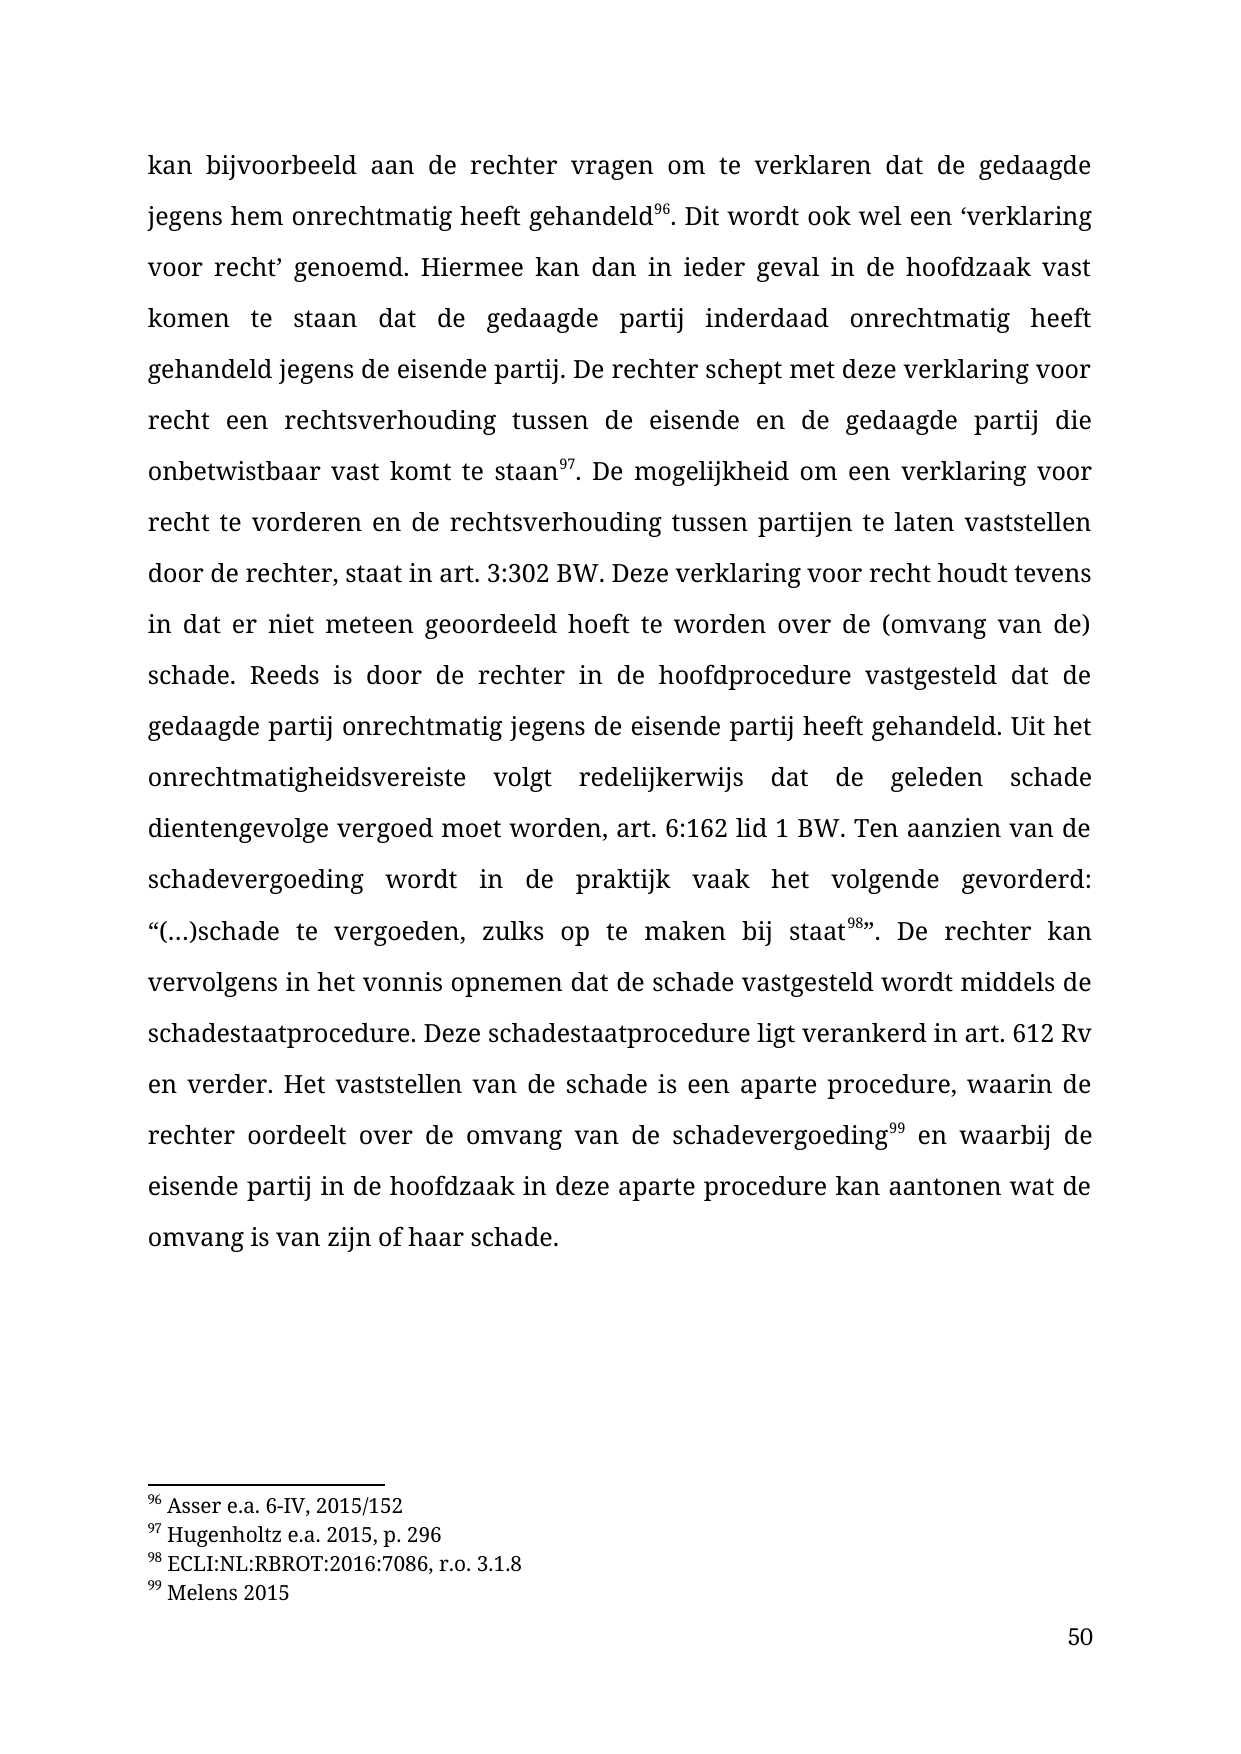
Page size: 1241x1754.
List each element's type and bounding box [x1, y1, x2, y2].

text [148, 148, 1093, 1253]
